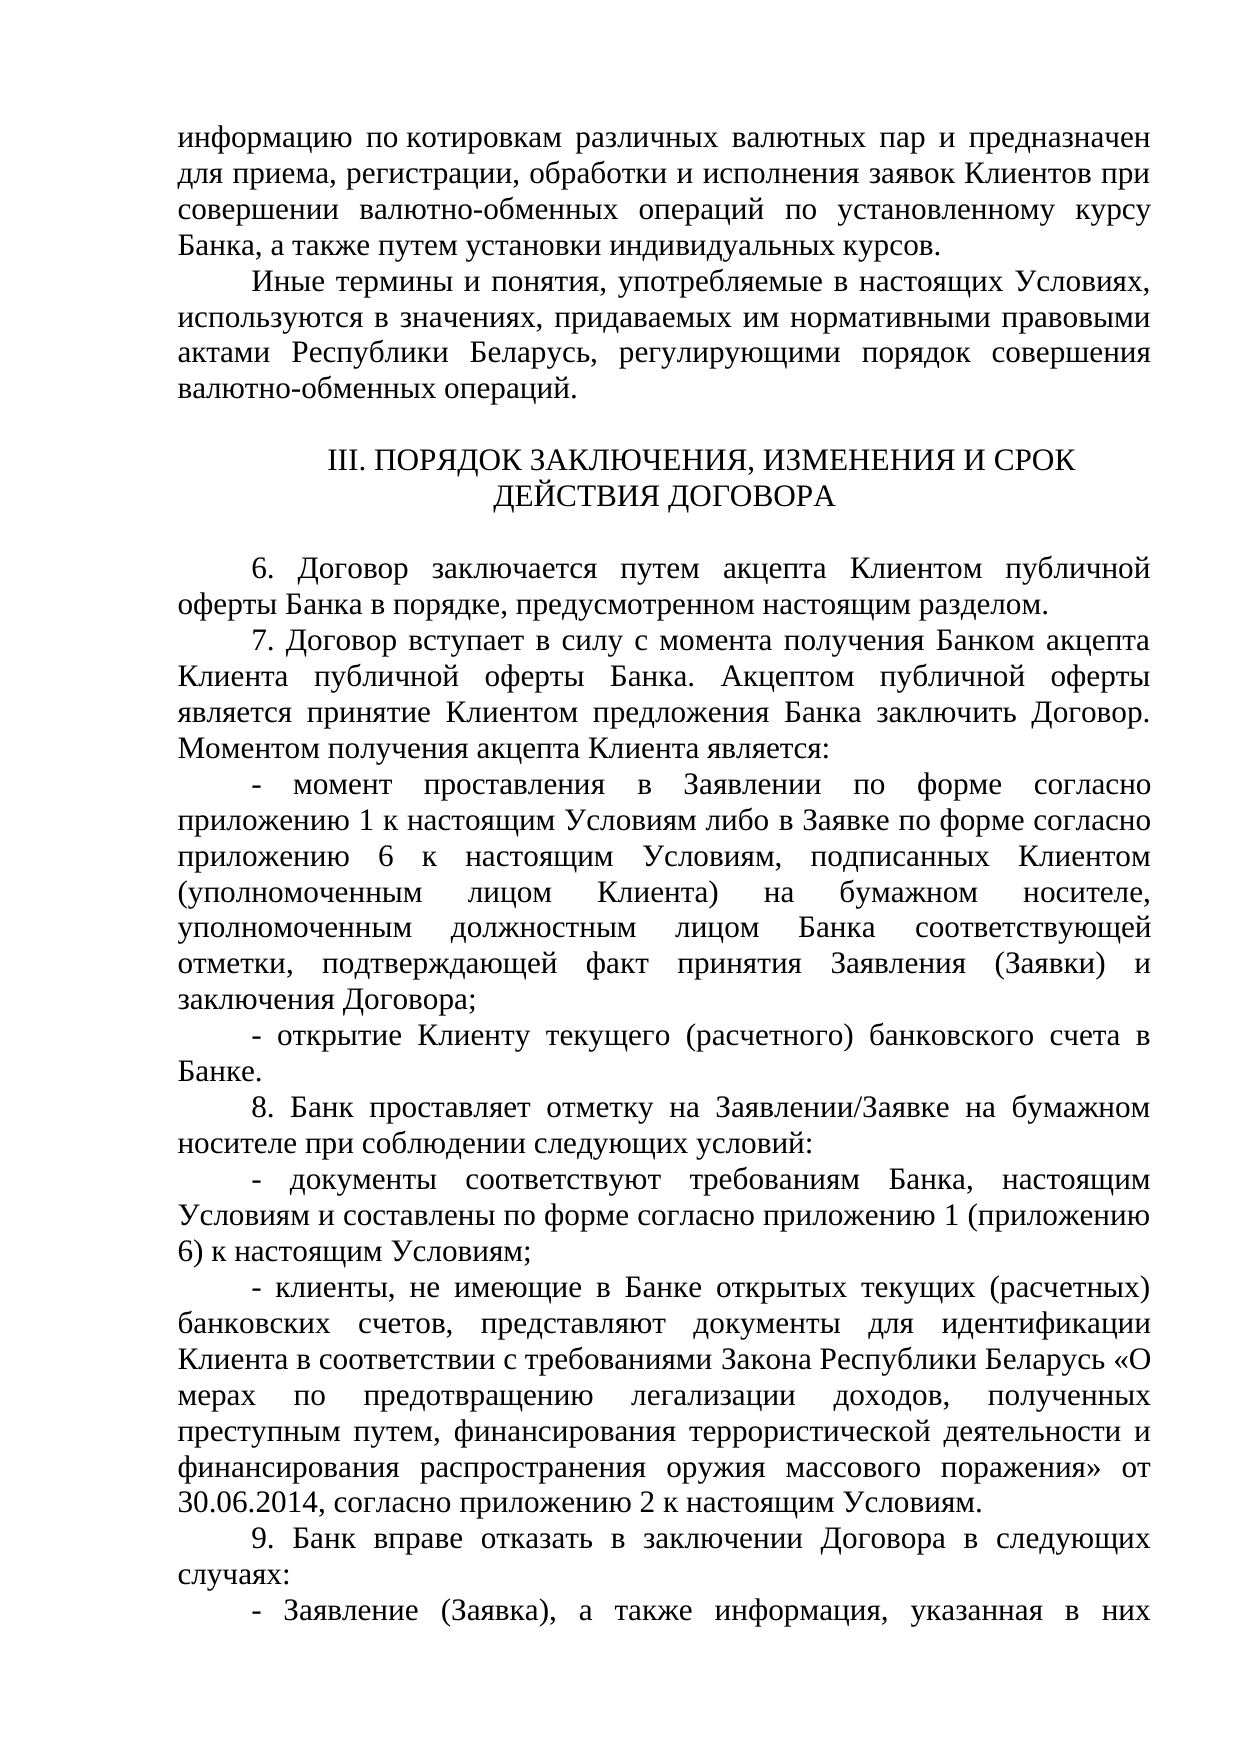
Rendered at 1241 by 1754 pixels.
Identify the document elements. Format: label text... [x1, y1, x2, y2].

text 6. Договор заключается путем акцепта Клиентом публичной оферты Банка в порядке, предусмотренном настоящим разделом. [177, 549, 1152, 621]
text - открытие Клиенту текущего (расчетного) банковского счета в Банке. [177, 1017, 1152, 1088]
text 8. Банк проставляет отметку на Заявлении/Заявке на бумажном носителе при соблюдении следующих условий: [177, 1088, 1152, 1160]
text - клиенты, не имеющие в Банке открытых текущих (расчетных) банковских счетов, представляют документы для идентификации Клиента в соответствии с требованиями Закона Республики Беларусь «О мерах по предотвращению легализации доходов, полученных преступным путем, финансирования террористической деятельности и финансирования распространения оружия массового поражения» от 30.06.2014, согласно приложению 2 к настоящим Условиям. [177, 1268, 1152, 1520]
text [177, 1592, 1152, 1627]
text 7. Договор вступает в силу с момента получения Банком акцепта Клиента публичной оферты Банка. Акцептом публичной оферты является принятие Клиентом предложения Банка заключить Договор. Моментом получения акцепта Клиента является: [177, 621, 1152, 765]
text - момент проставления в Заявлении по форме согласно приложению 1 к настоящим Условиям либо в Заявке по форме согласно приложению 6 к настоящим Условиям, подписанных Клиентом (уполномоченным лицом Клиента) на бумажном носителе, уполномоченным должностным лицом Банка соответствующей отметки, подтверждающей факт принятия Заявления (Заявки) и заключения Договора; [177, 765, 1152, 1017]
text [177, 118, 1152, 262]
text 9. Банк вправе отказать в заключении Договора в следующих случаях: [177, 1520, 1152, 1592]
text III. ПОРЯДОК ЗАКЛЮЧЕНИЯ, ИЗМЕНЕНИЯ И СРОК ДЕЙСТВИЯ ДОГОВОРА [177, 442, 1152, 513]
text - документы соответствуют требованиям Банка, настоящим Условиям и составлены по форме согласно приложению 1 (приложению 6) к настоящим Условиям; [177, 1160, 1152, 1268]
text Иные термины и понятия, употребляемые в настоящих Условиях, используются в значениях, придаваемых им нормативными правовыми актами Республики Беларусь, регулирующими порядок совершения валютно-обменных операций. [177, 262, 1152, 406]
